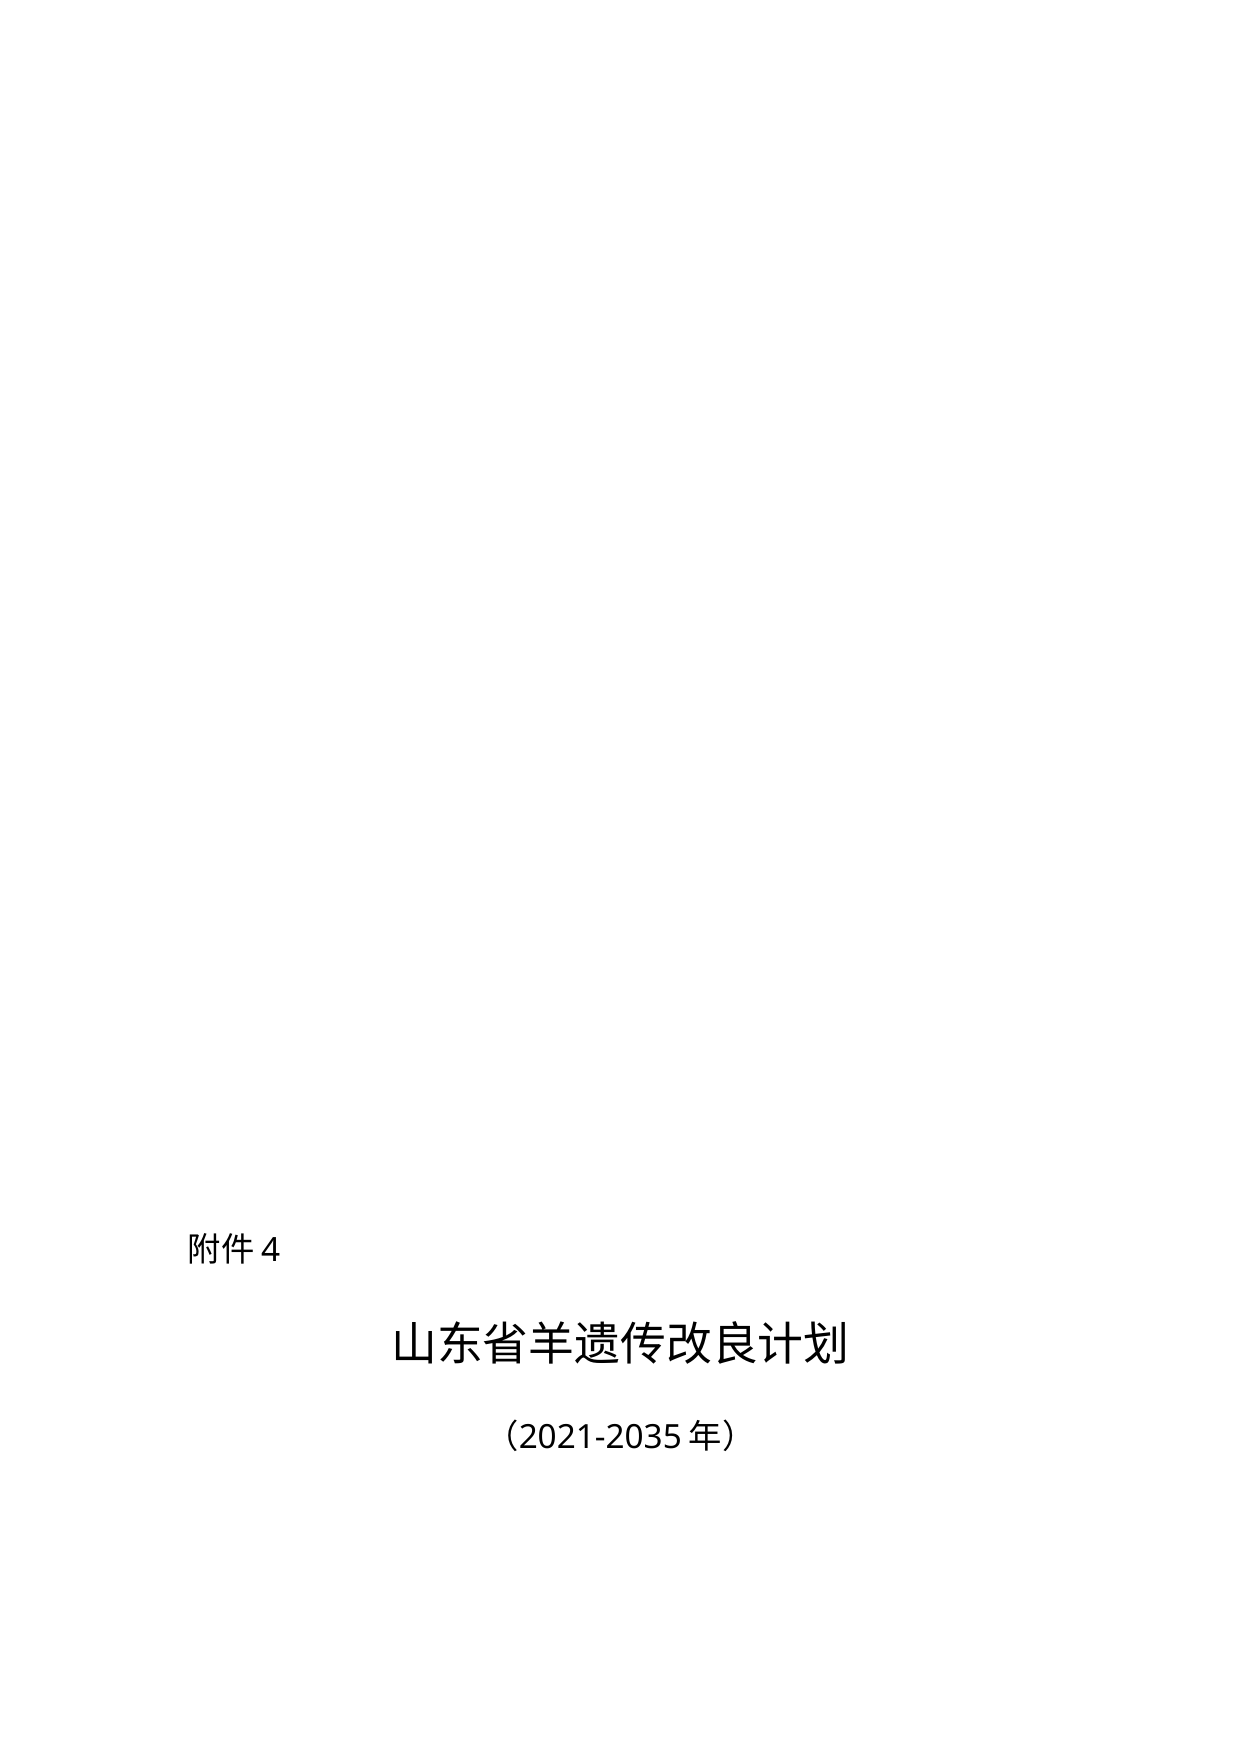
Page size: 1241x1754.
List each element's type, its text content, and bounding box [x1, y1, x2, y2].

text 附件4 [187, 1214, 1053, 1279]
text （2021-2035年） [187, 1402, 1053, 1467]
text 山东省羊遗传改良计划 [187, 1292, 1053, 1389]
